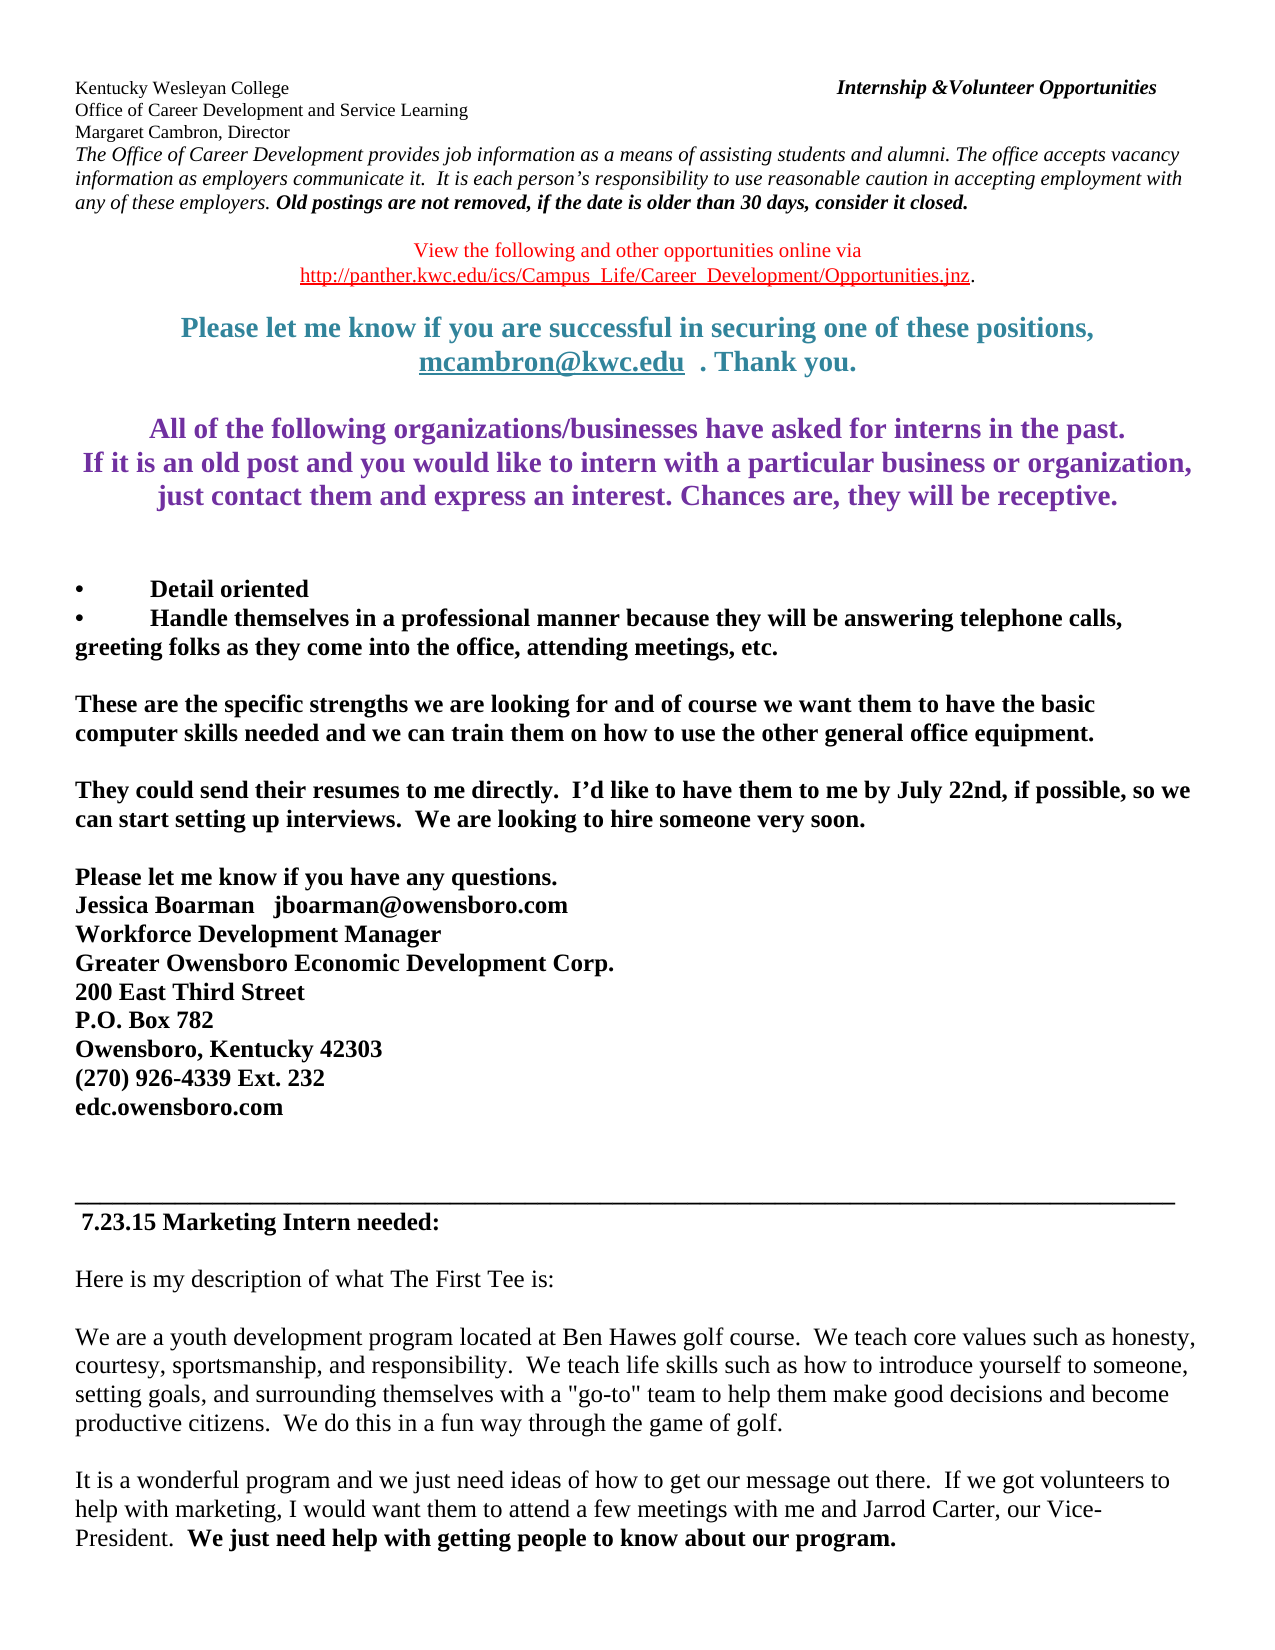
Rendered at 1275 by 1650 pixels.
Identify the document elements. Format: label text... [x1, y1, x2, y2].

text It is a wonderful program and we just need ideas of how to get our message out there. If we got volunteers to help with marketing, I would want them to attend a few meetings with me and Jarrod Carter, our Vice-President. We just need help with getting people to know about our program. [75, 1465, 1200, 1552]
text Greater Owensboro Economic Development Corp. [75, 948, 1200, 977]
text Owensboro, Kentucky 42303 [75, 1034, 1200, 1063]
text 200 East Third Street [75, 977, 1200, 1005]
text • Handle themselves in a professional manner because they will be answering telephone calls, greeting folks as they come into the office, attending meetings, etc. [75, 603, 1200, 660]
text 7.23.15 Marketing Intern needed: [75, 1207, 1200, 1235]
text Please let me know if you have any questions. [75, 862, 1200, 890]
text ________________________________________________________________________________________ [75, 1178, 1200, 1207]
text We are a youth development program located at Ben Hawes golf course. We teach core values such as honesty, courtesy, sportsmanship, and responsibility. We teach life skills such as how to introduce yourself to someone, setting goals, and surrounding themselves with a "go-to" team to help them make good decisions and become productive citizens. We do this in a fun way through the game of golf. [75, 1322, 1200, 1437]
text edc.owensboro.com [75, 1092, 1200, 1120]
text Workforce Development Manager [75, 919, 1200, 948]
text Here is my description of what The First Tee is: [75, 1264, 1200, 1293]
text Jessica Boarman jboarman@owensboro.com [75, 890, 1200, 919]
text P.O. Box 782 [75, 1005, 1200, 1034]
text These are the specific strengths we are looking for and of course we want them to have the basic computer skills needed and we can train them on how to use the other general office equipment. [75, 689, 1200, 747]
text (270) 926-4339 Ext. 232 [75, 1063, 1200, 1092]
text • Detail oriented [75, 574, 1200, 603]
text They could send their resumes to me directly. I’d like to have them to me by July 22nd, if possible, so we can start setting up interviews. We are looking to hire someone very soon. [75, 775, 1200, 833]
